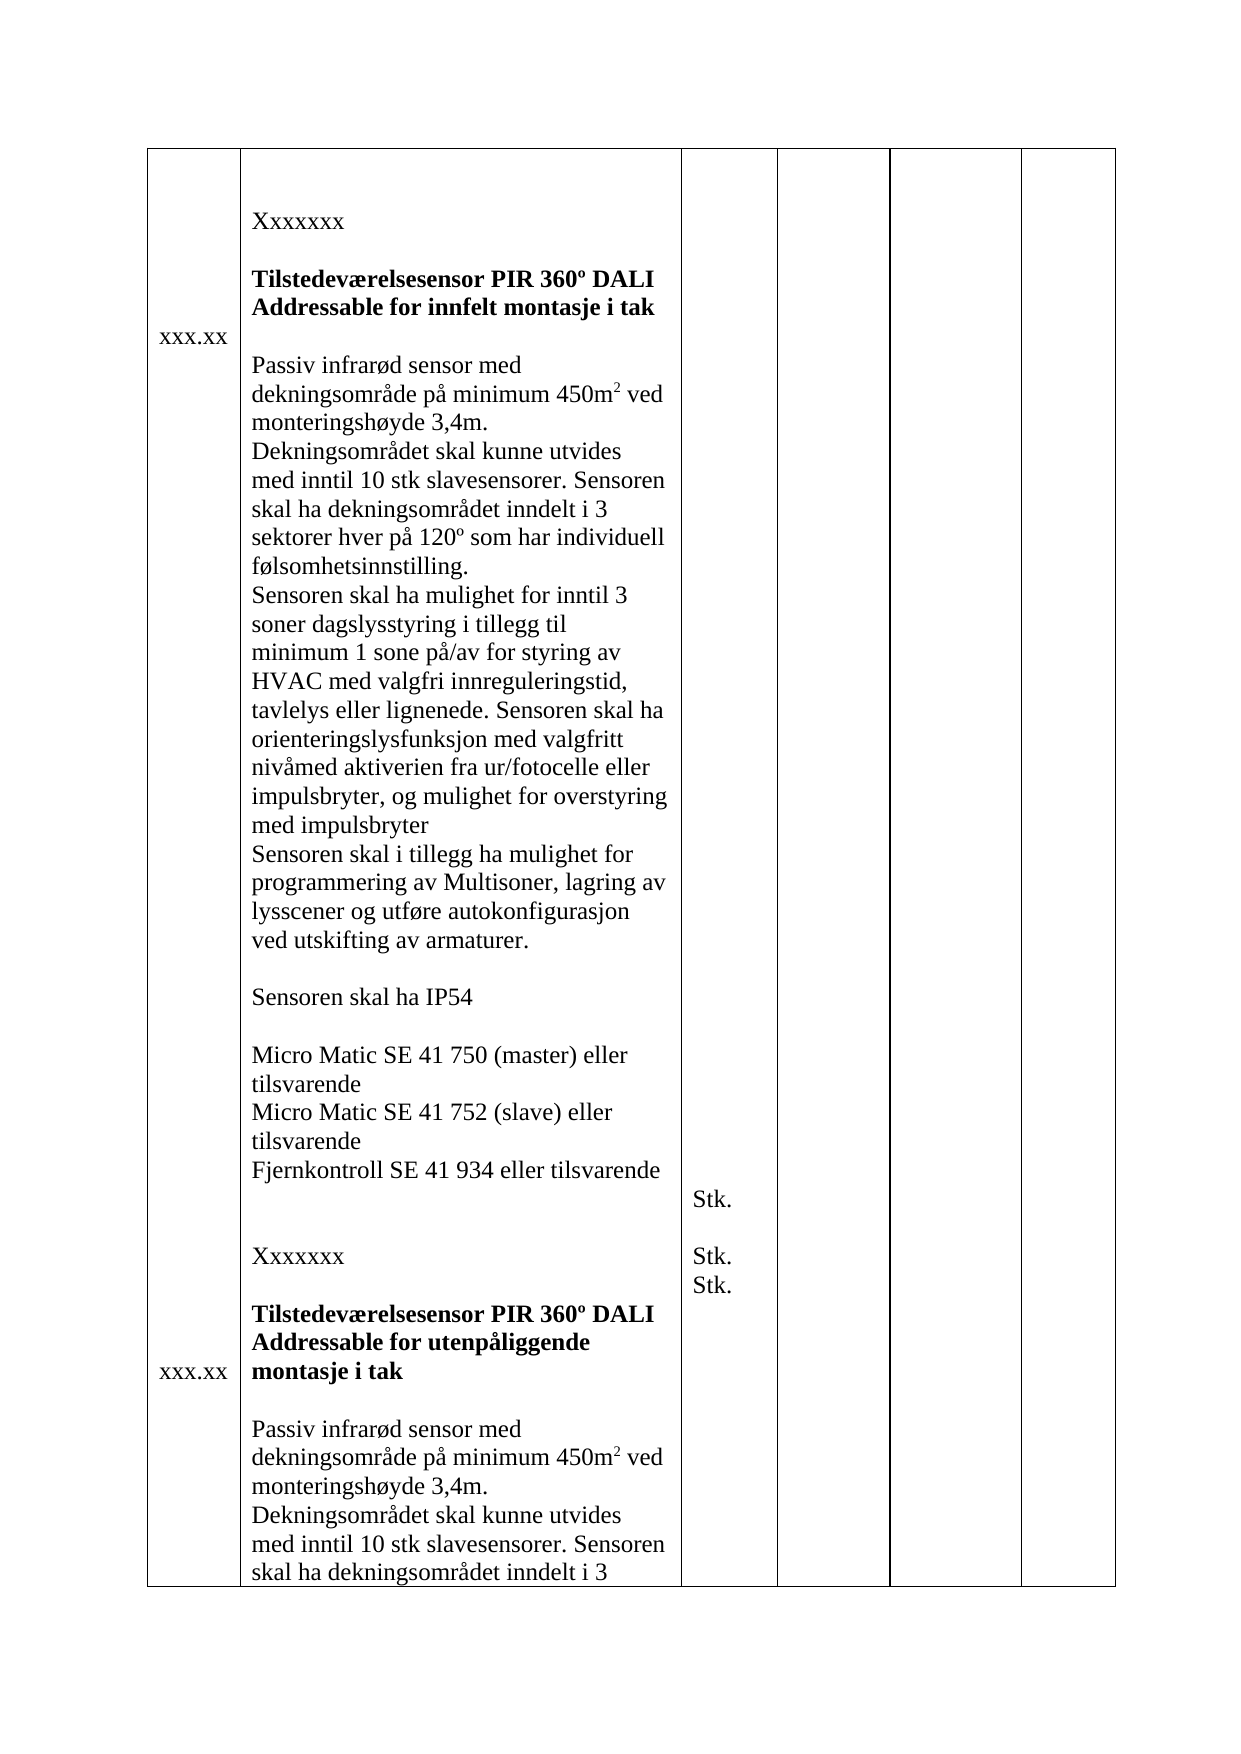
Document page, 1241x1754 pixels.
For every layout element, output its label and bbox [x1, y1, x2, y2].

table_cell [682, 149, 777, 1586]
table_cell [1022, 149, 1115, 1586]
table_cell [778, 149, 889, 1586]
table_cell [148, 149, 240, 1586]
table_cell [241, 149, 681, 1586]
table_cell [891, 149, 1021, 1586]
